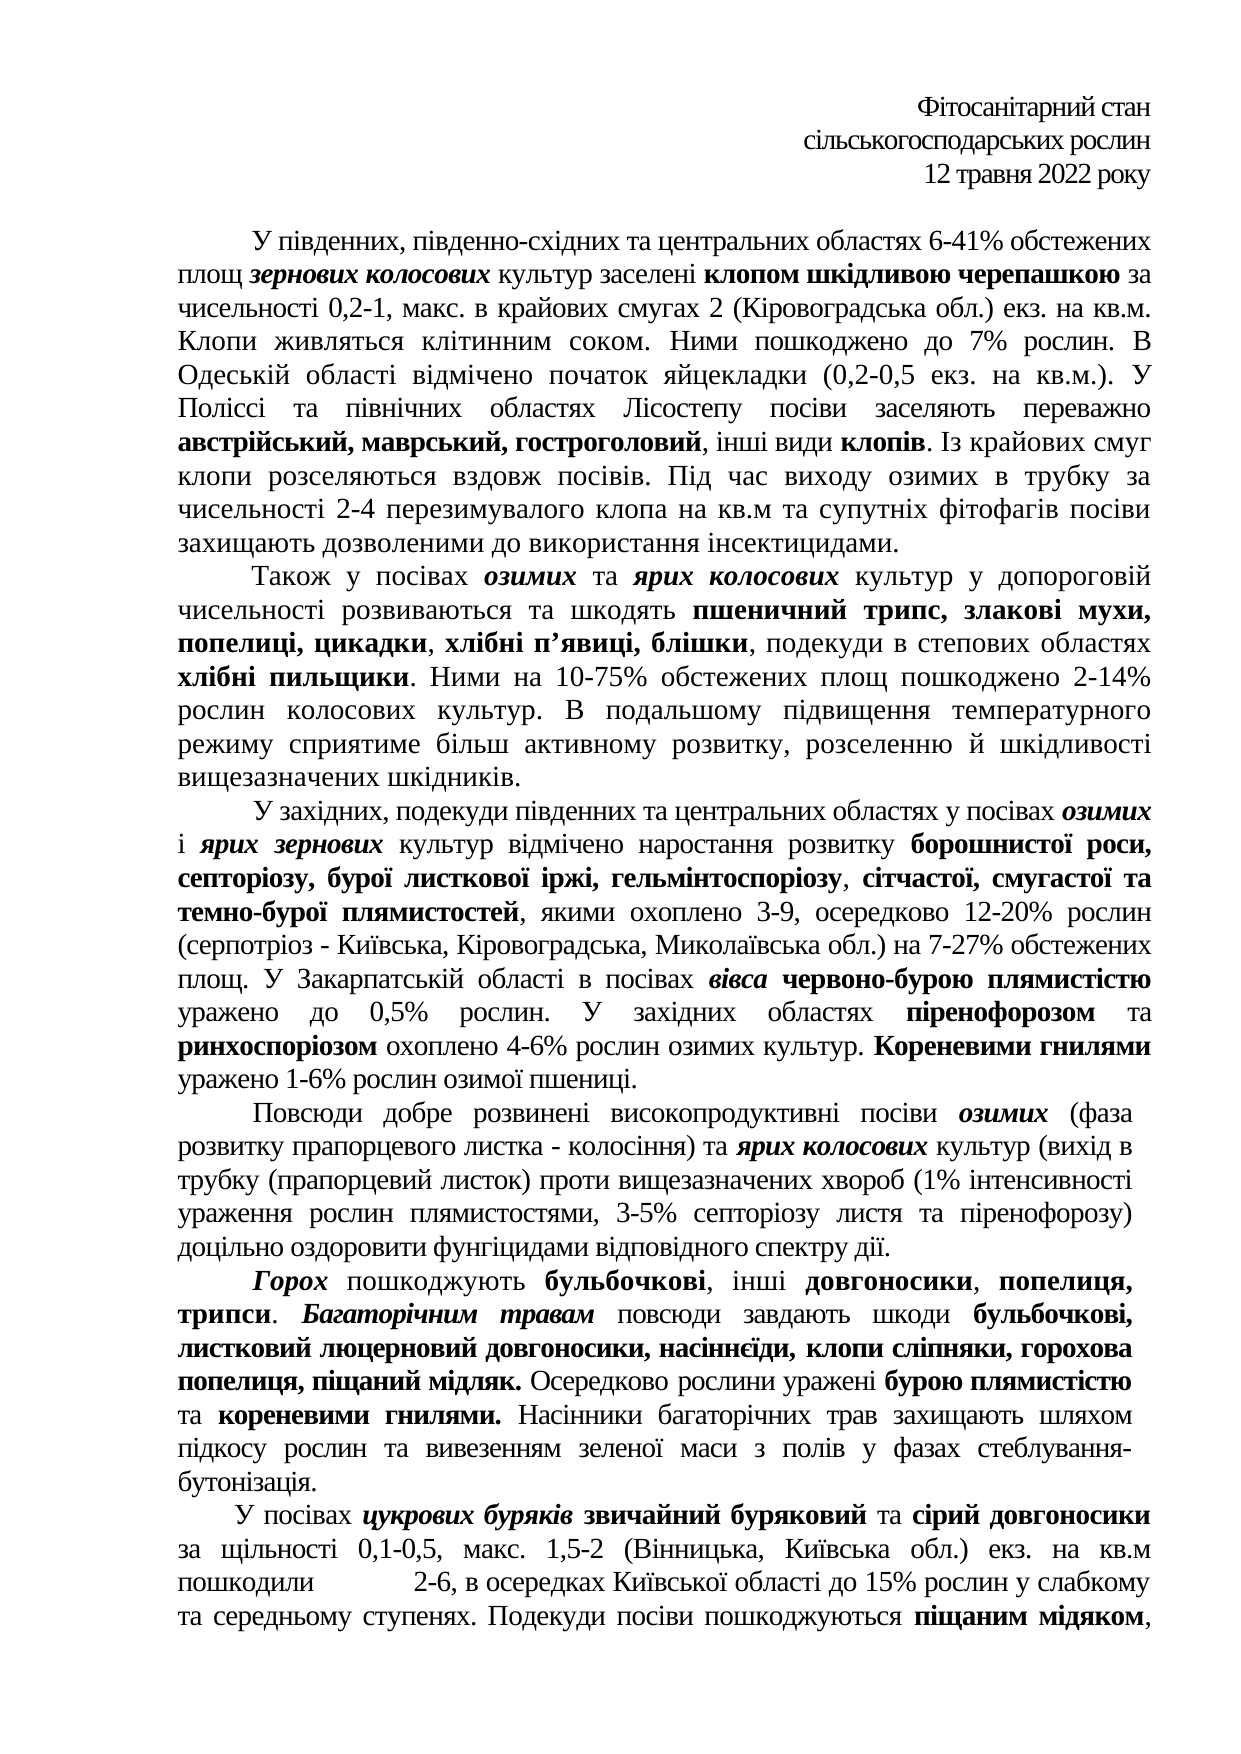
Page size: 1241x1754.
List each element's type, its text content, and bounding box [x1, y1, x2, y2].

text Також у посівах озимих та ярих колосових культур у допороговій чиcельності розвиваються та шкодять пшеничний трипс, злакові мухи, попелиці, цикадки, хлібні п’явиці, блішки, подекуди в степових областях хлібні пильщики. Ними на 10-75% обстежених площ пошкоджено 2-14% рослин колосових культур. В подальшому підвищення температурного режиму сприятиме більш активному розвитку, розселенню й шкідливості вищезазначених шкідників. [177, 558, 1152, 793]
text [177, 1497, 1152, 1632]
text Фітосанітарний стан [738, 89, 1152, 122]
text У південних, південно-східних та центральних областях 6-41% обстежених площ зернових колосових культур заселені клопом шкідливою черепашкою за чисельності 0,2-1, макс. в крайових смугах 2 (Кіровоградська обл.) екз. на кв.м. Клопи живляться клітинним соком. Ними пошкоджено до 7% рослин. В Одеській області відмічено початок яйцекладки (0,2-0,5 екз. на кв.м.). У Поліссі та північних областях Лісостепу посіви заселяють переважно австрійський, маврський, гостроголовий, інші види клопів. Із крайових смуг клопи розселяються вздовж посівів. Під час виходу озимих в трубку за чисельності 2-4 перезимувалого клопа на кв.м та супутніх фітофагів посіви захищають дозволеними до використання інсектицидами. [177, 223, 1152, 558]
text сільськогосподарських рослин [738, 122, 1152, 156]
text 12 травня 2022 року [738, 156, 1152, 189]
text Горох пошкоджують бульбочкові, інші довгоносики, попелиця, трипси. Багаторічним травам повсюди завдають шкоди бульбочкові, листковий люцерновий довгоносики, насіннєїди, клопи сліпняки, горохова попелиця, піщаний мідляк. Осередково рослини уражені бурою плямистістю та кореневими гнилями. Насінники багаторічних трав захищають шляхом підкосу рослин та вивезенням зеленої маси з полів у фазах стеблування-бутонізація. [177, 1263, 1133, 1497]
text Повсюди добре розвинені високопродуктивні посіви озимих (фаза розвитку прапорцевого листка - колосіння) та ярих колосових культур (вихід в трубку (прапорцевий листок) проти вищезазначених хвороб (1% інтенсивності ураження рослин плямистостями, 3-5% септоріозу листя та піренофорозу) доцільно оздоровити фунгіцидами відповідного спектру дії. [177, 1095, 1133, 1263]
text У західних, подекуди південних та центральних областях у посівах озимих і ярих зернових культур відмічено наростання розвитку борошнистої роси, септоріозу, бурої листкової іржі, гельмінтоспоріозу, сітчастої, смугастої та темно-бурої плямистостей, якими охоплено 3-9, осередково 12-20% рослин (серпотріоз - Київська, Кіровоградська, Миколаївська обл.) на 7-27% обстежених площ. У Закарпатській області в посівах вівса червоно-бурою плямистістю уражено до 0,5% рослин. У західних областях піренофорозом та ринхоспоріозом охоплено 4-6% рослин озимих культур. Кореневими гнилями уражено 1-6% рослин озимої пшениці. [177, 793, 1152, 1095]
